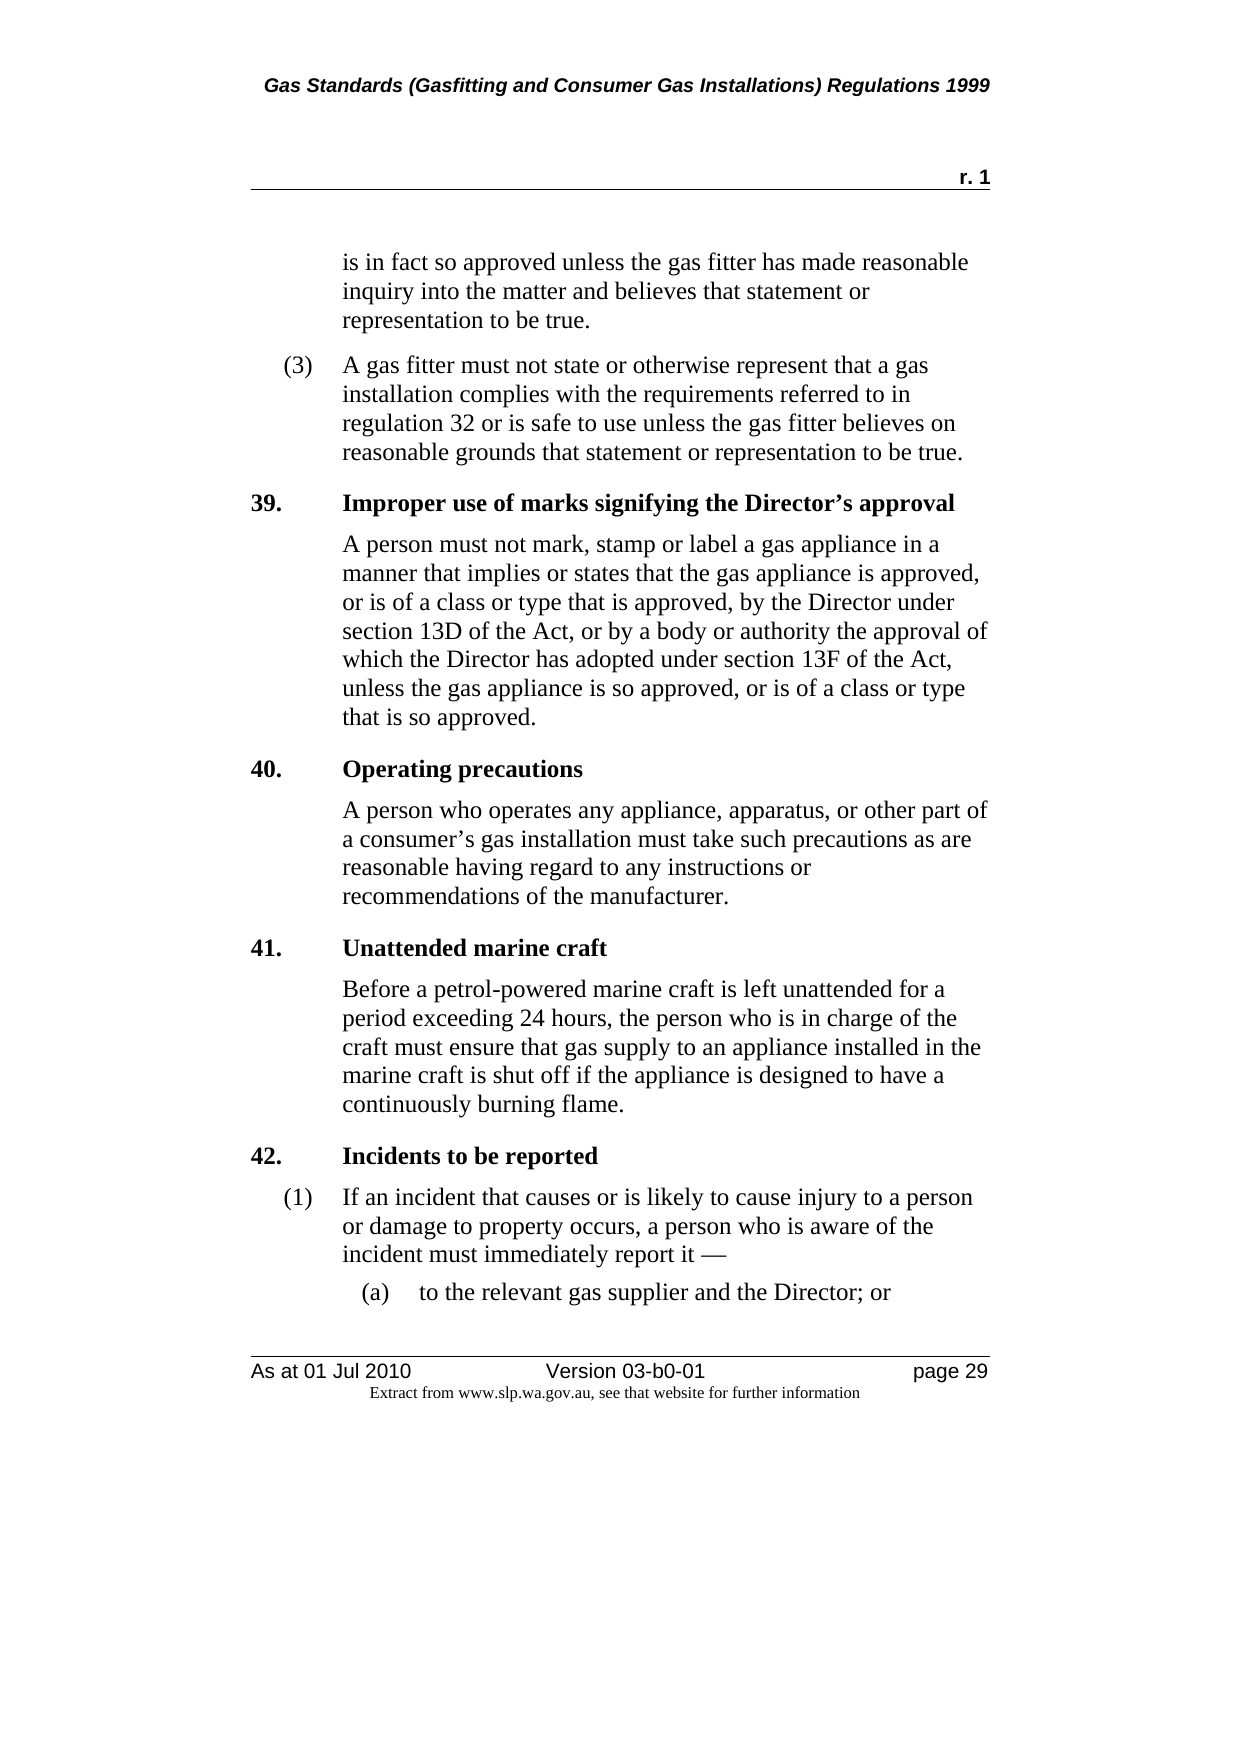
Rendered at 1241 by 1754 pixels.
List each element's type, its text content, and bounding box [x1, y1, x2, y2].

text (1) If an incident that causes or is likely to cause injury to a person or damage to property occurs, a person who is aware of the incident must immediately report it — [251, 1182, 990, 1268]
subtitle 41. Unattended marine craft [251, 933, 990, 962]
text (a) to the relevant gas supplier and the Director; or [251, 1277, 990, 1305]
text A person must not mark, stamp or label a gas appliance in a manner that implies or states that the gas appliance is approved, or is of a class or type that is approved, by the Director under section 13D of the Act, or by a body or authority the approval of which the Director has adopted under section 13F of the Act, unless the gas appliance is so approved, or is of a class or type that is so approved. [251, 529, 990, 731]
text is in fact so approved unless the gas fitter has made reasonable inquiry into the matter and believes that statement or representation to be true. [251, 247, 990, 334]
subtitle 39. Improper use of marks signifying the Director’s approval [251, 488, 990, 517]
text Before a petrol-powered marine craft is left unattended for a period exceeding 24 hours, the person who is in charge of the craft must ensure that gas supply to an appliance installed in the marine craft is shut off if the appliance is designed to have a continuously burning flame. [251, 974, 990, 1118]
text (3) A gas fitter must not state or otherwise represent that a gas installation complies with the requirements referred to in regulation 32 or is safe to use unless the gas fitter believes on reasonable grounds that statement or representation to be true. [251, 350, 990, 465]
text A person who operates any appliance, apparatus, or other part of a consumer’s gas installation must take such precautions as are reasonable having regard to any instructions or recommendations of the manufacturer. [251, 795, 990, 910]
subtitle 40. Operating precautions [251, 754, 990, 782]
subtitle 42. Incidents to be reported [251, 1141, 990, 1169]
